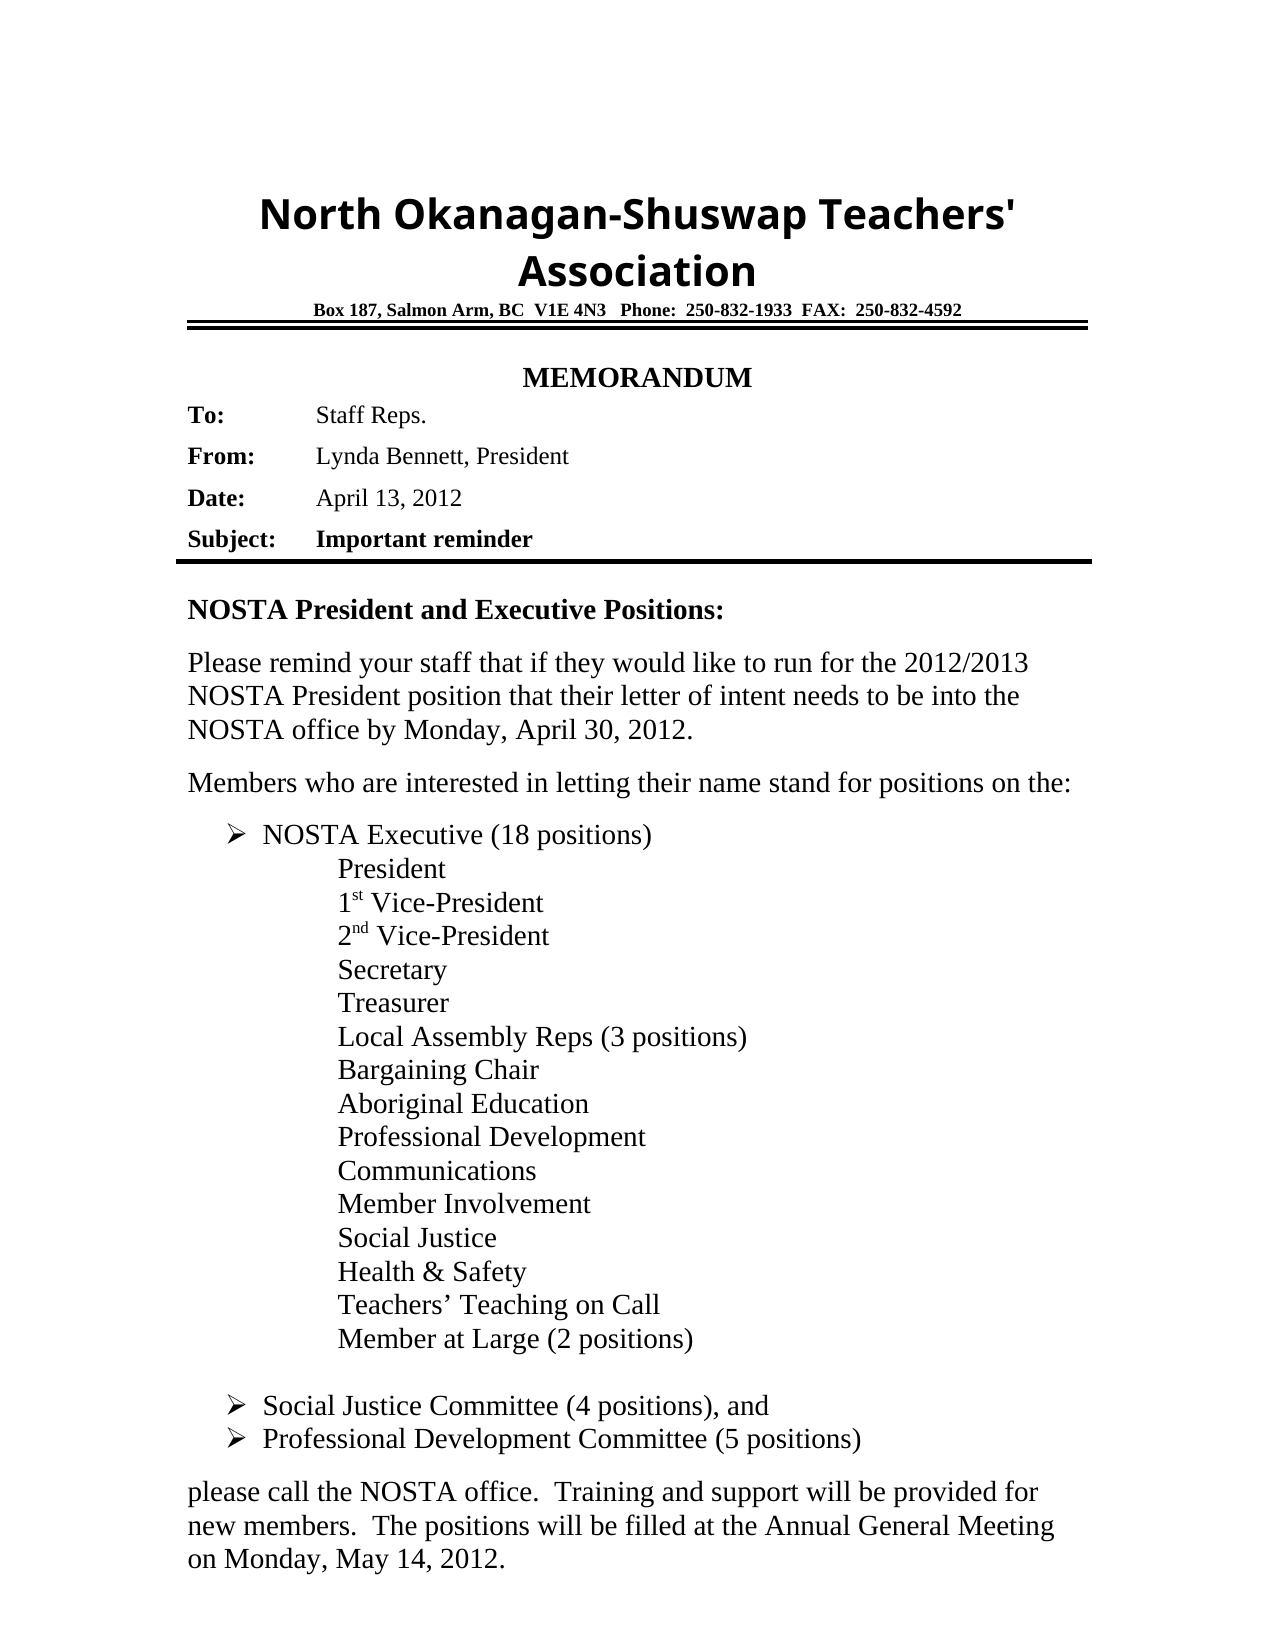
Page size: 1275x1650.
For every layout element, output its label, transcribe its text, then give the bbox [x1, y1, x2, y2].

text Local Assembly Reps (3 positions) [337, 1019, 1088, 1052]
list Professional Development Committee (5 positions) [225, 1421, 1088, 1455]
text Communications [337, 1153, 1088, 1187]
text Treasurer [337, 985, 1088, 1019]
table_header Staff Reps. [304, 394, 1092, 435]
text Aboriginal Education [337, 1086, 1088, 1119]
text Member Involvement [337, 1187, 1088, 1220]
text Social Justice [337, 1220, 1088, 1254]
text Teachers’ Teaching on Call [337, 1287, 1088, 1321]
table_cell April 13, 2012 [304, 476, 1092, 518]
text 2nd Vice-President [337, 918, 1088, 952]
title North Okanagan-Shuswap Teachers' Association [187, 185, 1088, 298]
text Professional Development [337, 1119, 1088, 1153]
table_cell Subject: [176, 518, 304, 559]
list NOSTA Executive (18 positions) [225, 817, 1088, 851]
text NOSTA President and Executive Positions: [187, 592, 1088, 626]
table_cell Lynda Bennett, President [304, 435, 1092, 476]
table_cell Important reminder [304, 518, 1092, 559]
text Please remind your staff that if they would like to run for the 2012/2013 NOSTA President position that their letter of intent needs to be into the NOSTA office by Monday, April 30, 2012. [187, 645, 1088, 746]
text Member at Large (2 positions) [337, 1321, 1088, 1354]
table_cell From: [176, 435, 304, 476]
text Members who are interested in letting their name stand for positions on the: [187, 765, 1088, 798]
text 1st Vice-President [337, 885, 1088, 918]
title MEMORANDUM [187, 360, 1088, 394]
text Health & Safety [337, 1254, 1088, 1287]
text Secretary [337, 952, 1088, 985]
table_header To: [176, 394, 304, 435]
text please call the NOSTA office. Training and support will be provided for new members. The positions will be filled at the Annual General Meeting on Monday, May 14, 2012. [187, 1474, 1088, 1575]
text Bargaining Chair [337, 1052, 1088, 1086]
text President [337, 851, 1088, 885]
title Box 187, Salmon Arm, BC V1E 4N3 Phone: 250-832-1933 FAX: 250-832-4592 [187, 298, 1088, 320]
list Social Justice Committee (4 positions), and [225, 1388, 1088, 1421]
table_cell Date: [176, 476, 304, 518]
